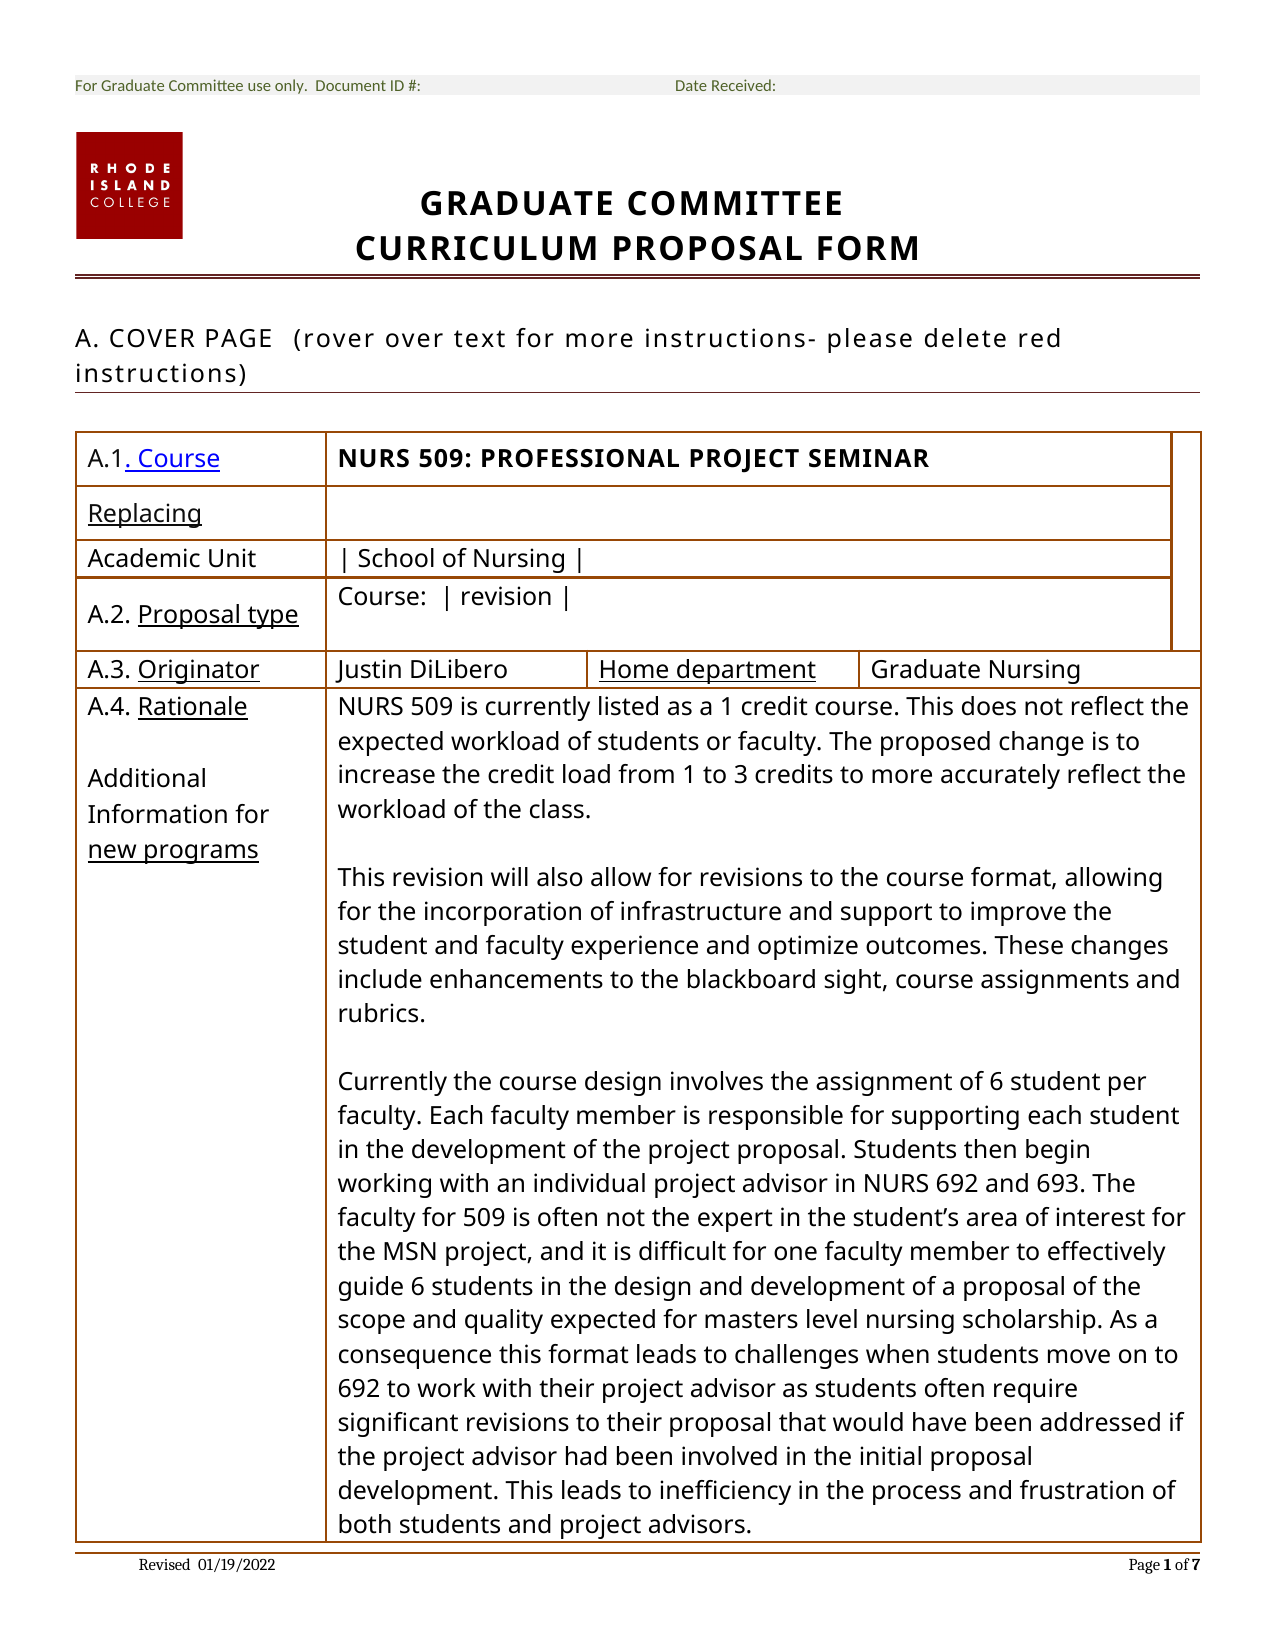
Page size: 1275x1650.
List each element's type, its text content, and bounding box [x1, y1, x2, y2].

table_cell Home department [588, 652, 858, 687]
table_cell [77, 689, 325, 1541]
table_cell Replacing [77, 487, 325, 539]
table_header A.1. Course [77, 433, 325, 485]
table_cell Course: | revision | [327, 579, 1170, 649]
table_cell A.3. Originator [77, 652, 325, 687]
table_cell [327, 487, 1170, 539]
table_cell Justin DiLibero [327, 652, 586, 687]
table_header NURS 509: Professional Project Seminar [327, 433, 1170, 485]
table_header [1173, 433, 1200, 649]
table_cell Graduate Nursing [860, 652, 1200, 687]
table_cell | School of Nursing | [327, 541, 1170, 576]
table_cell A.2. Proposal type [77, 579, 325, 649]
table_cell Academic Unit [77, 541, 325, 576]
subtitle A. Cover page (rover over text for more instructions- please delete red instructions) [75, 320, 1200, 392]
picture [76, 132, 183, 239]
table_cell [327, 689, 1200, 1541]
subtitle graduate COMMITTEE curriculum PROPOSAL FORM [75, 179, 1200, 274]
